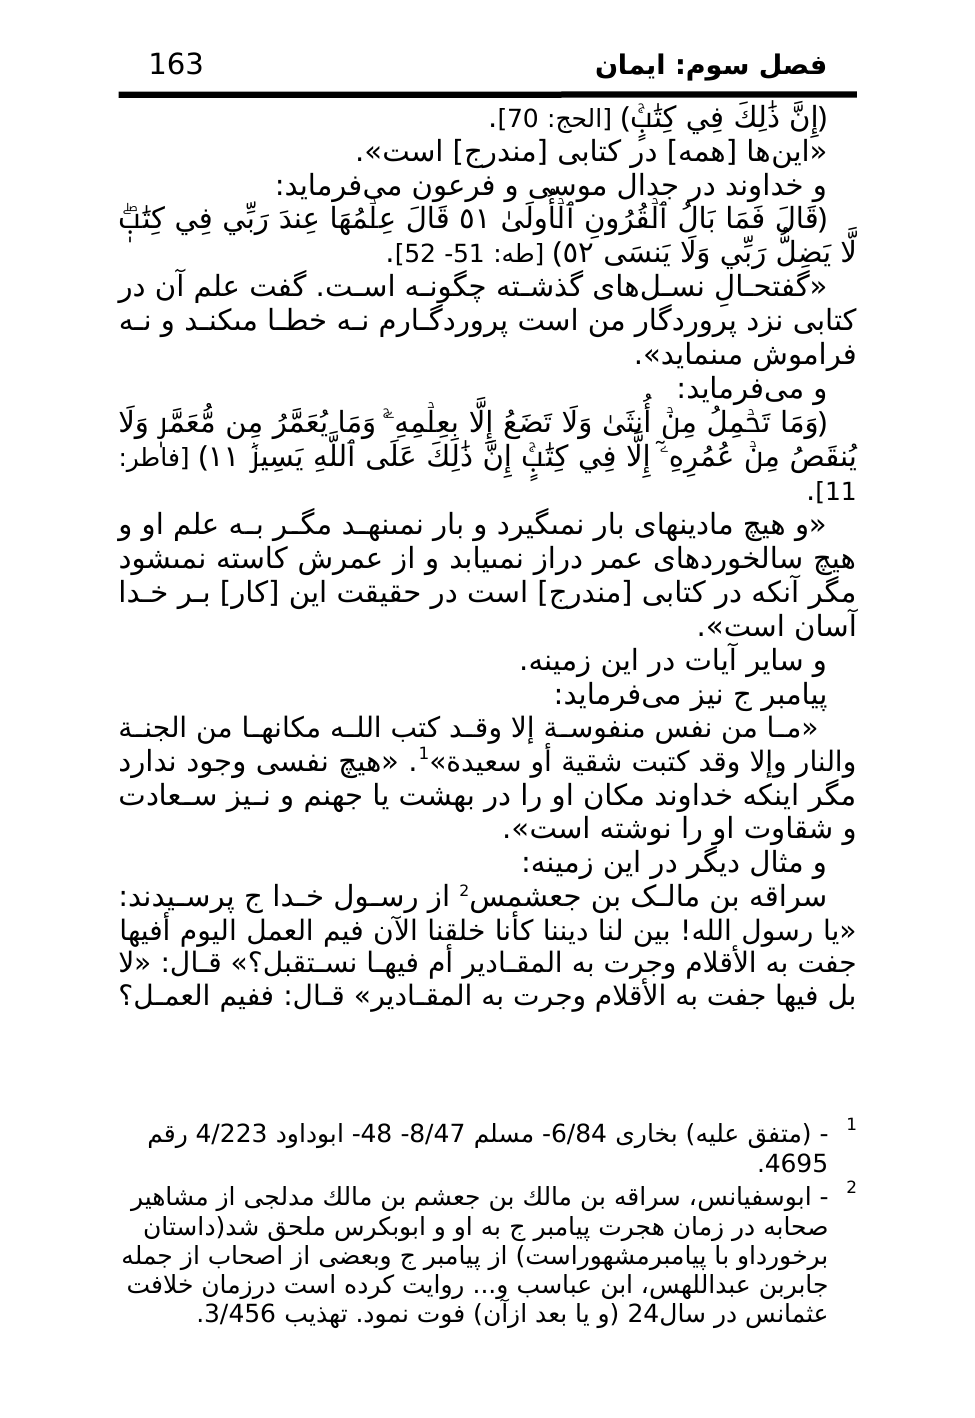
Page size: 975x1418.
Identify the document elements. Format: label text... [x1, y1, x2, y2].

text «و هیچ مادینه‏اى بار نمى‏گیرد و بار نمى‏نهد مگر به علم او و هیچ سالخورده‏اى عمر دراز نمى‏یابد و از عمرش کاسته نمى‏شود مگر آنکه در کتابى [مندرج] است در حقیقت این [کار] بر خدا آسان است». [118, 507, 857, 643]
text ﴿قَالَ فَمَا بَالُ ٱلۡقُرُونِ ٱلۡأُولَىٰ ٥١ قَالَ عِلۡمُهَا عِندَ رَبِّي فِي كِتَٰبٖۖ لَّا يَضِلُّ رَبِّي وَلَا يَنسَى ٥٢﴾ [طه: 51- 52]. [118, 202, 857, 270]
text ﴿إِنَّ ذَٰلِكَ فِي كِتَٰبٍۚ﴾ [الحج: 70]. [118, 100, 857, 134]
text پیامبر ج نیز می‌فرماید: [118, 677, 857, 711]
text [118, 880, 857, 1012]
text «این‌ها [همه] در کتابى [مندرج] است». [118, 134, 857, 168]
text و می‌فرماید: [118, 372, 857, 406]
text «ما من نفس منفوسة إلا وقد كتب الله مكانها من الجنة والنار وإلا وقد كتبت شقية أو سعيدة». «هیچ نفسی وجود ندارد مگر اینکه خداوند مکان او را در بهشت یا جهنم و نیز سعادت و شقاوت او را نوشته است». [118, 711, 857, 846]
text و سایر آیات در این زمینه. [118, 643, 857, 677]
text و مثال دیگر در این زمینه: [118, 846, 857, 880]
text ﴿وَمَا تَحۡمِلُ مِنۡ أُنثَىٰ وَلَا تَضَعُ إِلَّا بِعِلۡمِهِۦۚ وَمَا يُعَمَّرُ مِن مُّعَمَّرٖ وَلَا يُنقَصُ مِنۡ عُمُرِهِۦٓ إِلَّا فِي كِتَٰبٍۚ إِنَّ ذَٰلِكَ عَلَى ٱللَّهِ يَسِيرٞ ١١﴾ [فاطر: 11]. [118, 406, 857, 507]
text «گفتحالِ نسل‌هاى گذشته چگونه است. گفت علم آن در کتابى نزد پروردگار من است پروردگارم نه خطا مى‏کند و نه فراموش مى‏نماید». [118, 270, 857, 372]
text و خداوند در جدال موسی و فرعون می‌فرماید: [118, 168, 857, 202]
